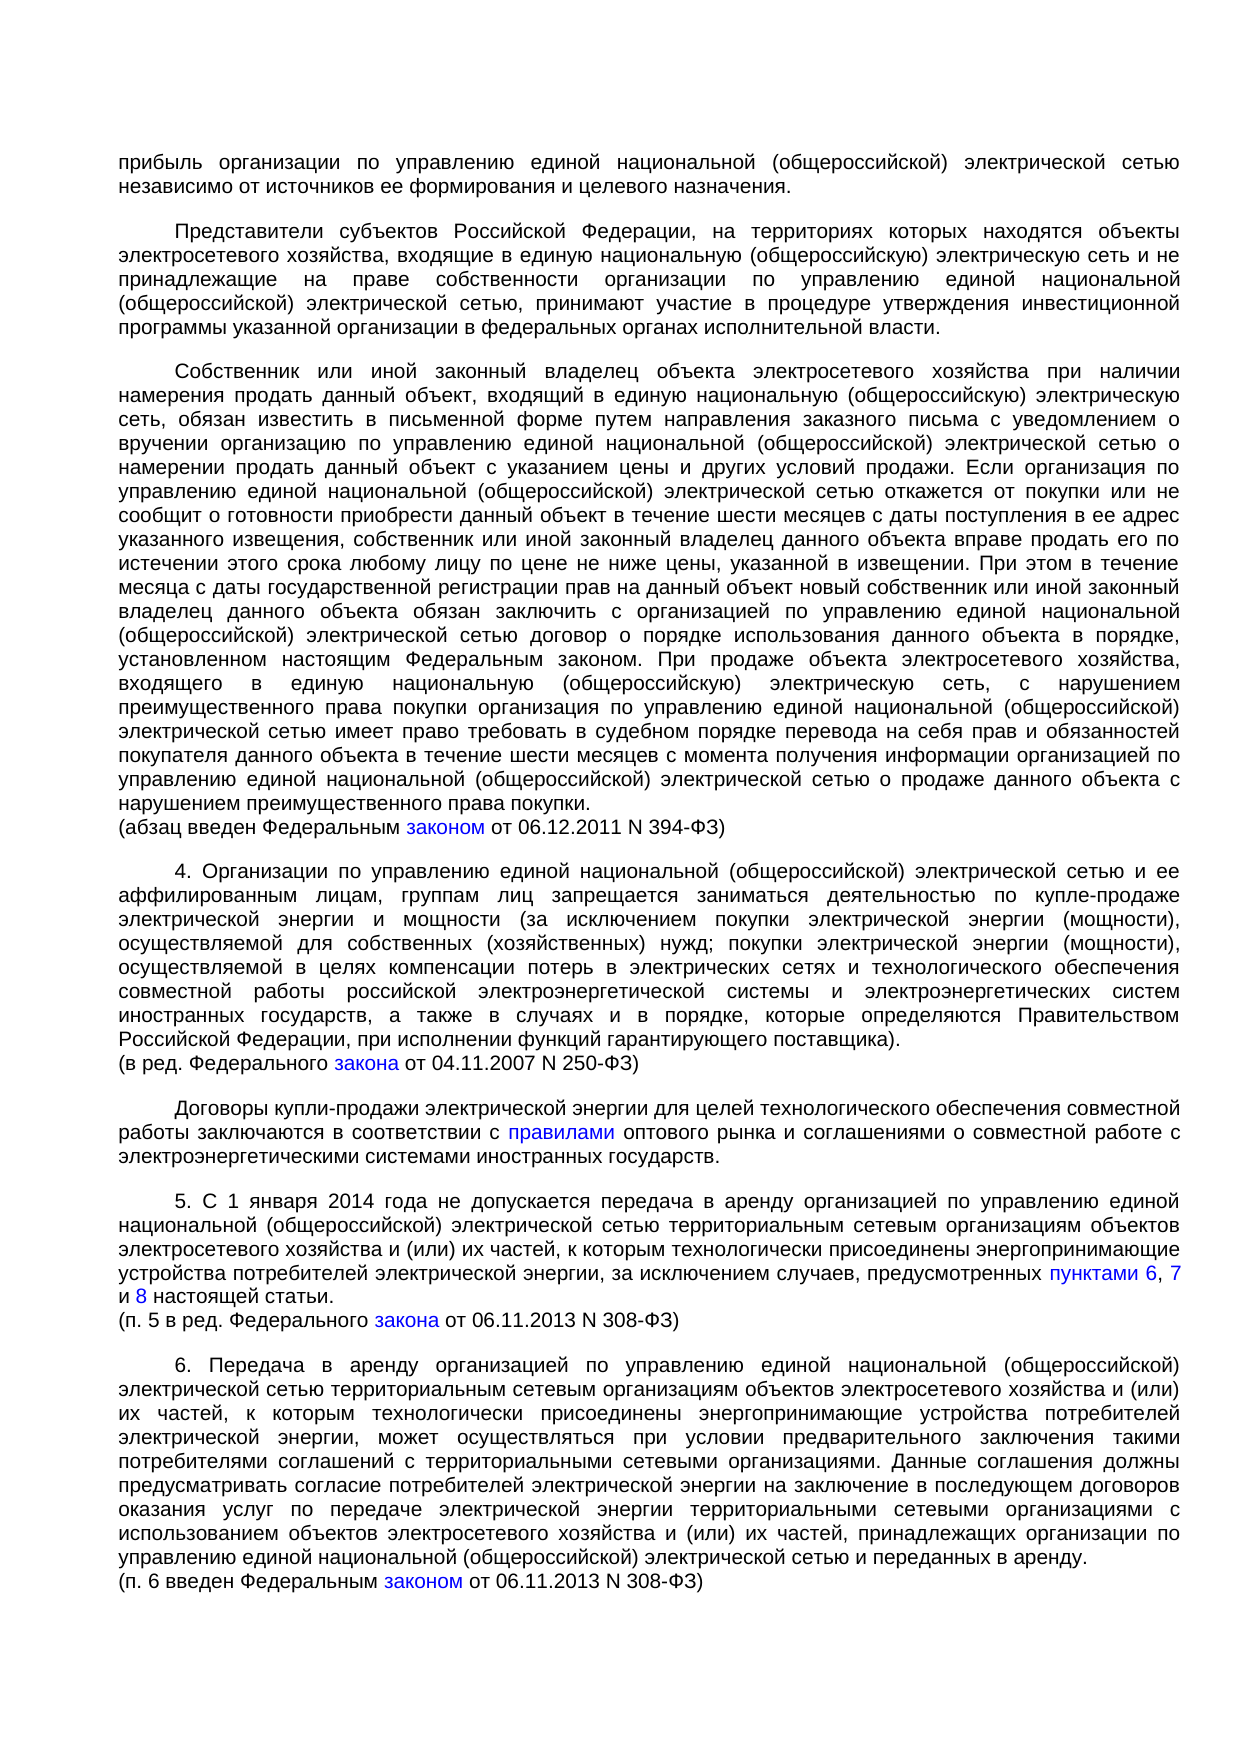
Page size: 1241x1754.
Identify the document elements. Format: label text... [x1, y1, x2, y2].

text 5. С 1 января 2014 года не допускается передача в аренду организацией по управлению единой национальной (общероссийской) электрической сетью территориальным сетевым организациям объектов электросетевого хозяйства и (или) их частей, к которым технологически присоединены энергопринимающие устройства потребителей электрической энергии, за исключением случаев, предусмотренных пунктами 6, 7 и 8 настоящей статьи. [118, 1188, 1181, 1308]
text (п. 6 введен Федеральным законом от 06.11.2013 N 308-ФЗ) [118, 1569, 1181, 1593]
text (п. 5 в ред. Федерального закона от 06.11.2013 N 308-ФЗ) [118, 1308, 1181, 1332]
text Собственник или иной законный владелец объекта электросетевого хозяйства при наличии намерения продать данный объект, входящий в единую национальную (общероссийскую) электрическую сеть, обязан известить в письменной форме путем направления заказного письма с уведомлением о вручении организацию по управлению единой национальной (общероссийской) электрической сетью о намерении продать данный объект с указанием цены и других условий продажи. Если организация по управлению единой национальной (общероссийской) электрической сетью откажется от покупки или не сообщит о готовности приобрести данный объект в течение шести месяцев с даты поступления в ее адрес указанного извещения, собственник или иной законный владелец данного объекта вправе продать его по истечении этого срока любому лицу по цене не ниже цены, указанной в извещении. При этом в течение месяца с даты государственной регистрации прав на данный объект новый собственник или иной законный владелец данного объекта обязан заключить с организацией по управлению единой национальной (общероссийской) электрической сетью договор о порядке использования данного объекта в порядке, установленном настоящим Федеральным законом. При продаже объекта электросетевого хозяйства, входящего в единую национальную (общероссийскую) электрическую сеть, с нарушением преимущественного права покупки организация по управлению единой национальной (общероссийской) электрической сетью имеет право требовать в судебном порядке перевода на себя прав и обязанностей покупателя данного объекта в течение шести месяцев с момента получения информации организацией по управлению единой национальной (общероссийской) электрической сетью о продаже данного объекта с нарушением преимущественного права покупки. [118, 359, 1181, 814]
text Представители субъектов Российской Федерации, на территориях которых находятся объекты электросетевого хозяйства, входящие в единую национальную (общероссийскую) электрическую сеть и не принадлежащие на праве собственности организации по управлению единой национальной (общероссийской) электрической сетью, принимают участие в процедуре утверждения инвестиционной программы указанной организации в федеральных органах исполнительной власти. [118, 219, 1181, 338]
text 6. Передача в аренду организацией по управлению единой национальной (общероссийской) электрической сетью территориальным сетевым организациям объектов электросетевого хозяйства и (или) их частей, к которым технологически присоединены энергопринимающие устройства потребителей электрической энергии, может осуществляться при условии предварительного заключения такими потребителями соглашений с территориальными сетевыми организациями. Данные соглашения должны предусматривать согласие потребителей электрической энергии на заключение в последующем договоров оказания услуг по передаче электрической энергии территориальными сетевыми организациями с использованием объектов электросетевого хозяйства и (или) их частей, принадлежащих организации по управлению единой национальной (общероссийской) электрической сетью и переданных в аренду. [118, 1353, 1181, 1569]
text (абзац введен Федеральным законом от 06.12.2011 N 394-ФЗ) [118, 814, 1181, 838]
text (в ред. Федерального закона от 04.11.2007 N 250-ФЗ) [118, 1051, 1181, 1075]
text 4. Организации по управлению единой национальной (общероссийской) электрической сетью и ее аффилированным лицам, группам лиц запрещается заниматься деятельностью по купле-продаже электрической энергии и мощности (за исключением покупки электрической энергии (мощности), осуществляемой для собственных (хозяйственных) нужд; покупки электрической энергии (мощности), осуществляемой в целях компенсации потерь в электрических сетях и технологического обеспечения совместной работы российской электроэнергетической системы и электроэнергетических систем иностранных государств, а также в случаях и в порядке, которые определяются Правительством Российской Федерации, при исполнении функций гарантирующего поставщика). [118, 859, 1181, 1051]
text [118, 150, 1181, 198]
text Договоры купли-продажи электрической энергии для целей технологического обеспечения совместной работы заключаются в соответствии с правилами оптового рынка и соглашениями о совместной работе с электроэнергетическими системами иностранных государств. [118, 1096, 1181, 1168]
